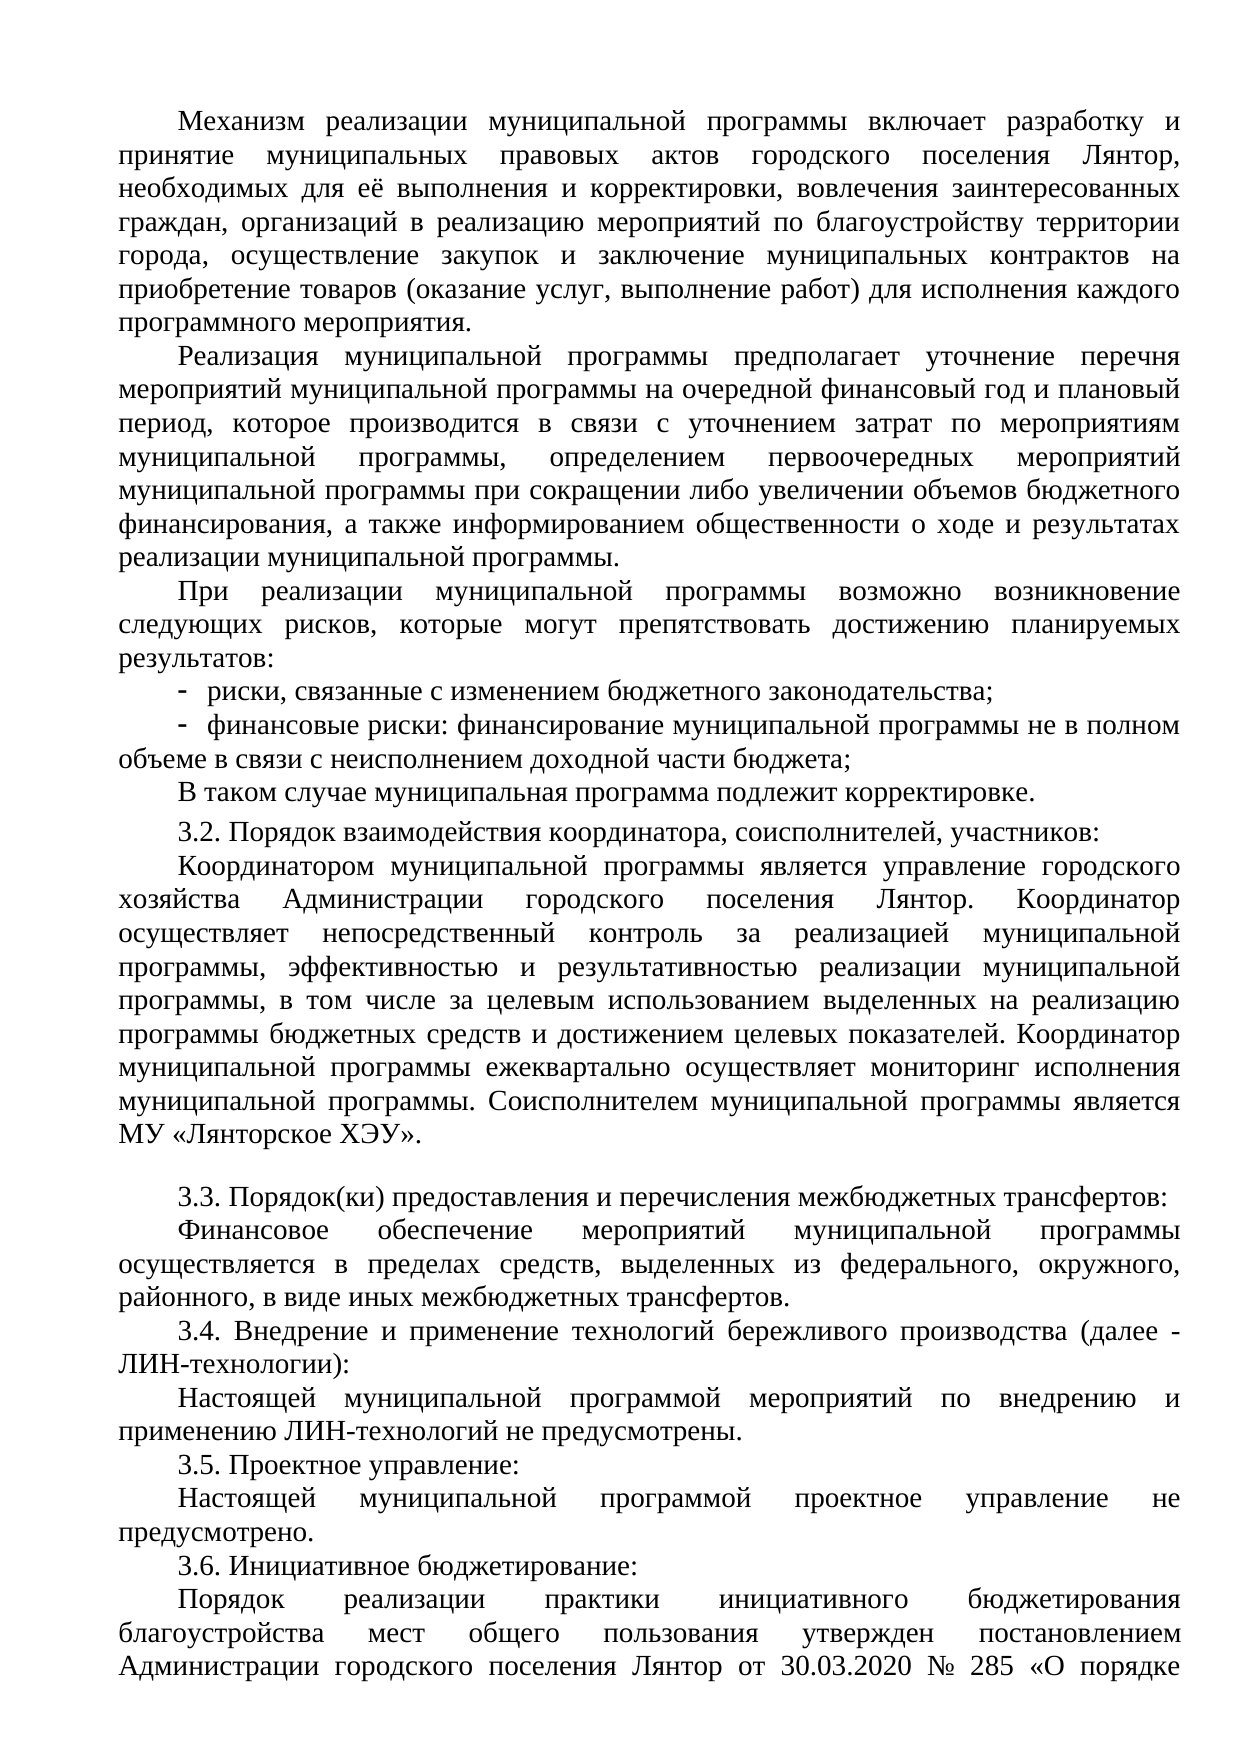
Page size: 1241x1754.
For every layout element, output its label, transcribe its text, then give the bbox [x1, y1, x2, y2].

text 3.5. Проектное управление: [118, 1447, 1181, 1481]
text Финансовое обеспечение мероприятий муниципальной программы осуществляется в пределах средств, выделенных из федерального, окружного, районного, в виде иных межбюджетных трансфертов. [118, 1212, 1181, 1313]
text В таком случае муниципальная программа подлежит корректировке. [118, 774, 1181, 808]
list риски, связанные с изменением бюджетного законодательства; [118, 673, 1181, 707]
text Координатором муниципальной программы является управление городского хозяйства Администрации городского поселения Лянтор. Координатор осуществляет непосредственный контроль за реализацией муниципальной программы, эффективностью и результативностью реализации муниципальной программы, в том числе за целевым использованием выделенных на реализацию программы бюджетных средств и достижением целевых показателей. Координатор муниципальной программы ежеквартально осуществляет мониторинг исполнения муниципальной программы. Соисполнителем муниципальной программы является МУ «Лянторское ХЭУ». [118, 848, 1181, 1150]
text 3.4. Внедрение и применение технологий бережливого производства (далее - ЛИН-технологии): [118, 1313, 1181, 1380]
text Механизм реализации муниципальной программы включает разработку и принятие муниципальных правовых актов городского поселения Лянтор, необходимых для её выполнения и корректировки, вовлечения заинтересованных граждан, организаций в реализацию мероприятий по благоустройству территории города, осуществление закупок и заключение муниципальных контрактов на приобретение товаров (оказание услуг, выполнение работ) для исполнения каждого программного мероприятия. [118, 103, 1181, 338]
text Настоящей муниципальной программой мероприятий по внедрению и применению ЛИН-технологий не предусмотрены. [118, 1380, 1181, 1447]
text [118, 1581, 1181, 1682]
text При реализации муниципальной программы возможно возникновение следующих рисков, которые могут препятствовать достижению планируемых результатов: [118, 573, 1181, 673]
text 3.2. Порядок взаимодействия координатора, соисполнителей, участников: [118, 814, 1181, 848]
text 3.3. Порядок(ки) предоставления и перечисления межбюджетных трансфертов: [118, 1179, 1181, 1212]
text Настоящей муниципальной программой проектное управление не предусмотрено. [118, 1481, 1181, 1548]
text 3.6. Инициативное бюджетирование: [118, 1548, 1181, 1581]
text Реализация муниципальной программы предполагает уточнение перечня мероприятий муниципальной программы на очередной финансовый год и плановый период, которое производится в связи с уточнением затрат по мероприятиям муниципальной программы, определением первоочередных мероприятий муниципальной программы при сокращении либо увеличении объемов бюджетного финансирования, а также информированием общественности о ходе и результатах реализации муниципальной программы. [118, 338, 1181, 573]
list финансовые риски: финансирование муниципальной программы не в полном объеме в связи с неисполнением доходной части бюджета; [118, 707, 1181, 774]
